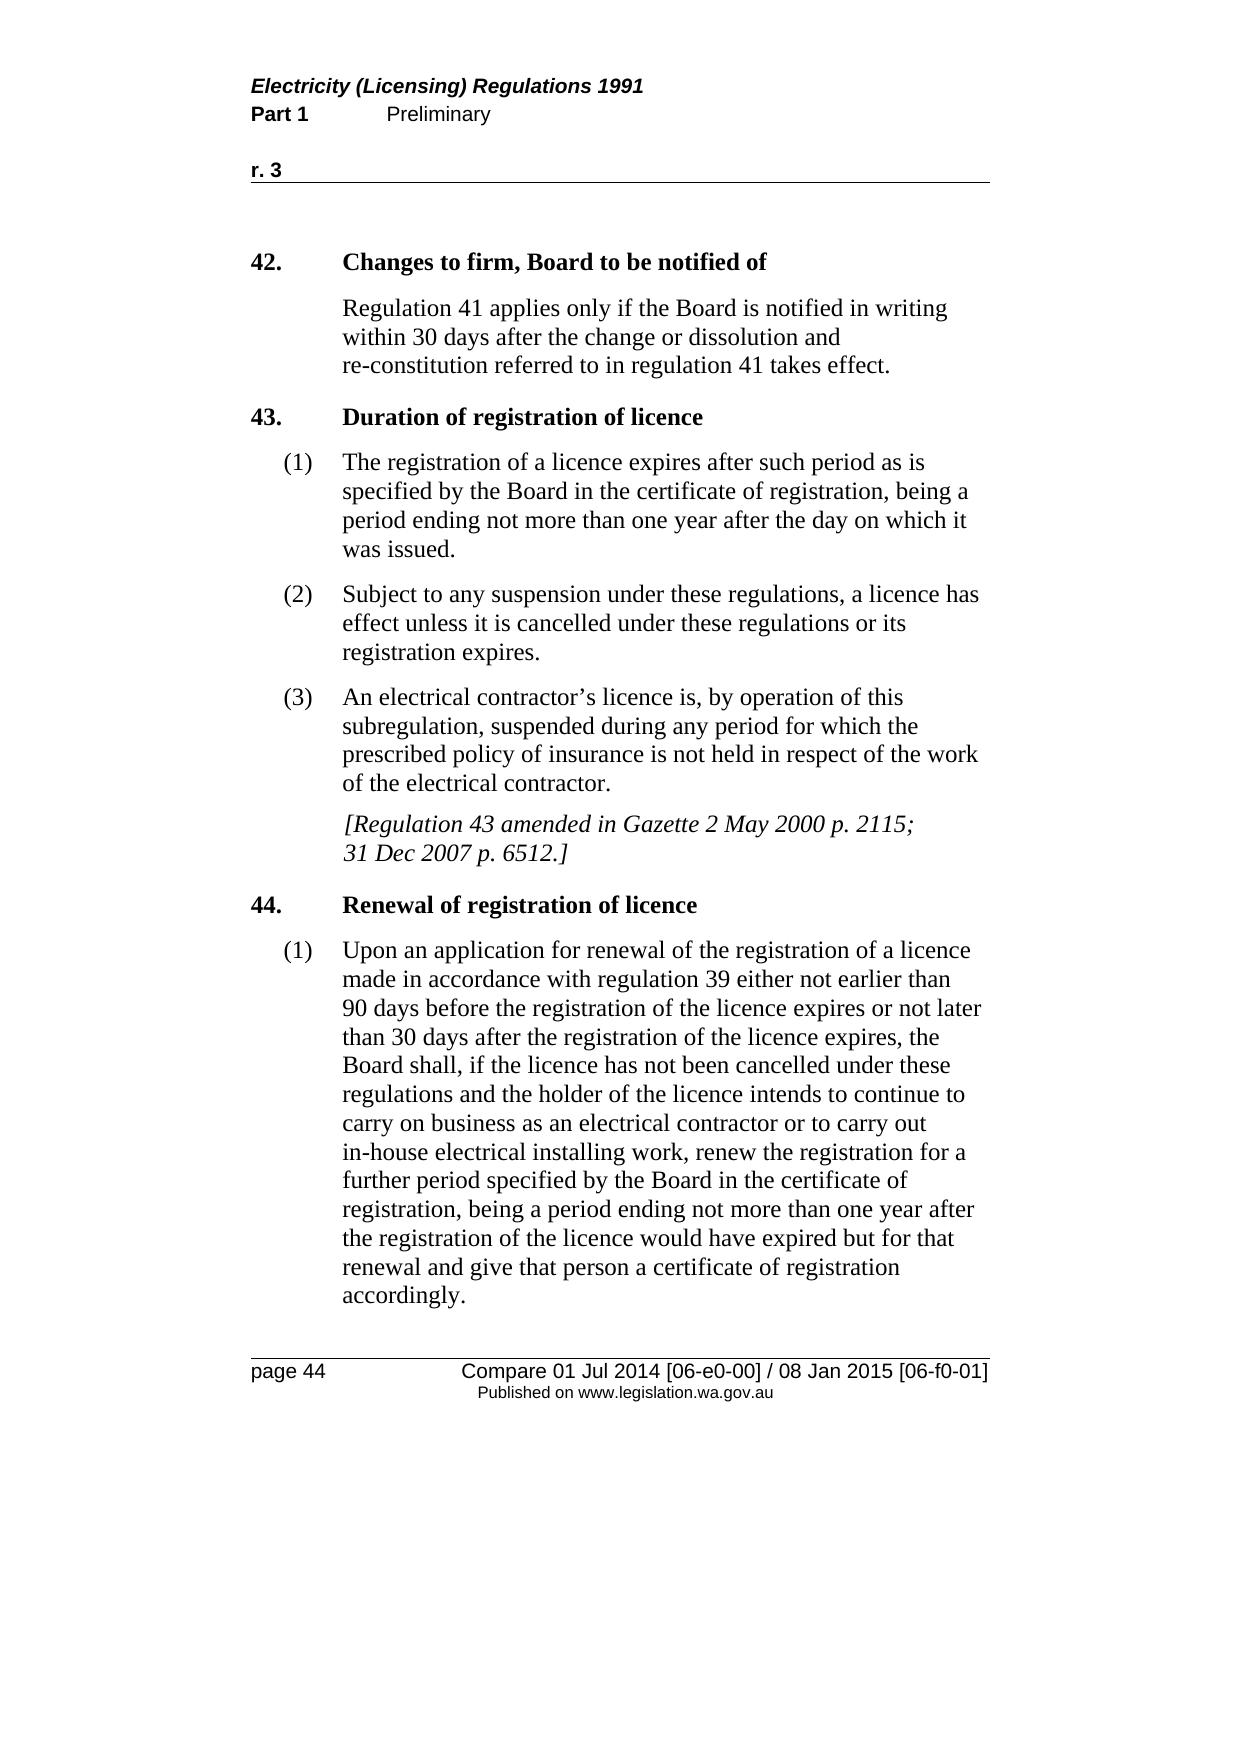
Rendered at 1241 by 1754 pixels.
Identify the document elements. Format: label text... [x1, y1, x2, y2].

text Regulation 41 applies only if the Board is notified in writing within 30 days after the change or dissolution and re-constitution referred to in regulation 41 takes effect. [251, 293, 990, 379]
text (1) Upon an application for renewal of the registration of a licence made in accordance with regulation 39 either not earlier than 90 days before the registration of the licence expires or not later than 30 days after the registration of the licence expires, the Board shall, if the licence has not been cancelled under these regulations and the holder of the licence intends to continue to carry on business as an electrical contractor or to carry out in-house electrical installing work, renew the registration for a further period specified by the Board in the certificate of registration, being a period ending not more than one year after the registration of the licence would have expired but for that renewal and give that person a certificate of registration accordingly. [251, 935, 990, 1309]
text [Regulation 43 amended in Gazette 2 May 2000 p. 2115; 31 Dec 2007 p. 6512.] [251, 809, 990, 867]
text (3) An electrical contractor’s licence is, by operation of this subregulation, suspended during any period for which the prescribed policy of insurance is not held in respect of the work of the electrical contractor. [251, 682, 990, 797]
text (1) The registration of a licence expires after such period as is specified by the Board in the certificate of registration, being a period ending not more than one year after the day on which it was issued. [251, 447, 990, 562]
text (2) Subject to any suspension under these regulations, a licence has effect unless it is cancelled under these regulations or its registration expires. [251, 579, 990, 665]
subtitle 43. Duration of registration of licence [251, 402, 990, 431]
subtitle 42. Changes to firm, Board to be notified of [251, 247, 990, 276]
subtitle 44. Renewal of registration of licence [251, 890, 990, 919]
